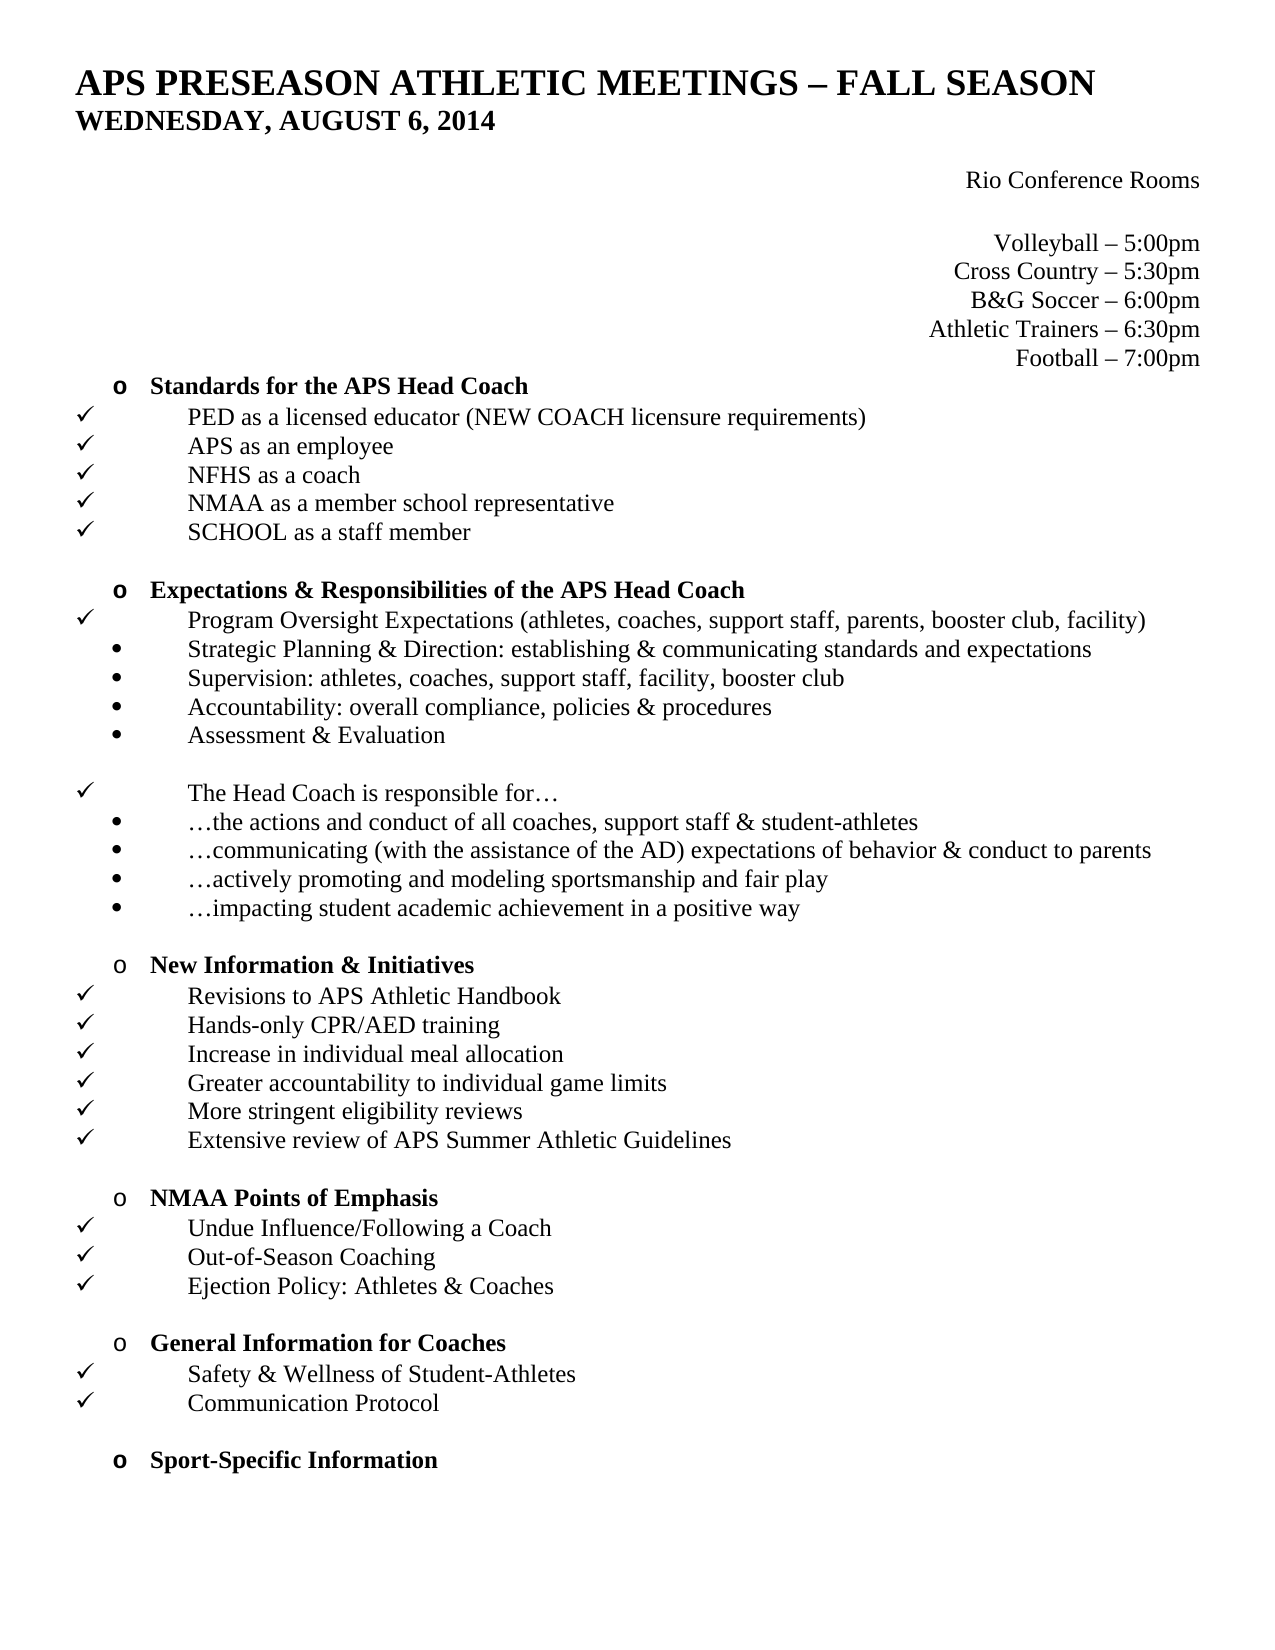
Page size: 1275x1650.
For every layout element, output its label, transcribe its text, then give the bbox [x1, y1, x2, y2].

list Hands-only CPR/AED training [75, 1010, 1200, 1039]
list Greater accountability to individual game limits [75, 1068, 1200, 1096]
list Safety & Wellness of Student-Athletes [75, 1359, 1200, 1388]
list NFHS as a coach [75, 460, 1200, 488]
list Supervision: athletes, coaches, support staff, facility, booster club [75, 663, 1200, 692]
list The Head Coach is responsible for… [75, 778, 1200, 807]
text Cross Country – 5:30pm [75, 256, 1200, 285]
list Standards for the APS Head Coach [112, 371, 1200, 402]
list Out-of-Season Coaching [75, 1242, 1200, 1271]
text WEDNESDAY, AUGUST 6, 2014 [75, 103, 1200, 137]
list Sport-Specific Information [112, 1446, 1200, 1476]
list General Information for Coaches [112, 1328, 1200, 1359]
list …communicating (with the assistance of the AD) expectations of behavior & conduct to parents [75, 836, 1200, 864]
list Accountability: overall compliance, policies & procedures [75, 692, 1200, 721]
list Undue Influence/Following a Coach [75, 1213, 1200, 1242]
text Athletic Trainers – 6:30pm [75, 314, 1200, 343]
list Expectations & Responsibilities of the APS Head Coach [112, 575, 1200, 606]
list New Information & Initiatives [112, 951, 1200, 981]
list NMAA as a member school representative [75, 488, 1200, 517]
list …impacting student academic achievement in a positive way [75, 893, 1200, 922]
list NMAA Points of Emphasis [112, 1183, 1200, 1213]
text APS PRESEASON ATHLETIC MEETINGS – FALL SEASON [75, 60, 1200, 103]
text Football – 7:00pm [75, 343, 1200, 371]
list Assessment & Evaluation [75, 721, 1200, 749]
list Increase in individual meal allocation [75, 1039, 1200, 1068]
text B&G Soccer – 6:00pm [75, 285, 1200, 314]
list …actively promoting and modeling sportsmanship and fair play [75, 864, 1200, 893]
list Extensive review of APS Summer Athletic Guidelines [75, 1125, 1200, 1154]
list Program Oversight Expectations (athletes, coaches, support staff, parents, booster club, facility) [75, 606, 1200, 634]
list Ejection Policy: Athletes & Coaches [75, 1271, 1200, 1300]
list SCHOOL as a staff member [75, 517, 1200, 546]
list More stringent eligibility reviews [75, 1096, 1200, 1125]
text Volleyball – 5:00pm [75, 228, 1200, 256]
list Strategic Planning & Direction: establishing & communicating standards and expectations [75, 634, 1200, 663]
list Communication Protocol [75, 1388, 1200, 1417]
text Rio Conference Rooms [75, 165, 1200, 194]
list …the actions and conduct of all coaches, support staff & student-athletes [75, 807, 1200, 836]
list PED as a licensed educator (NEW COACH licensure requirements) [75, 402, 1200, 431]
list APS as an employee [75, 431, 1200, 460]
list Revisions to APS Athletic Handbook [75, 981, 1200, 1010]
